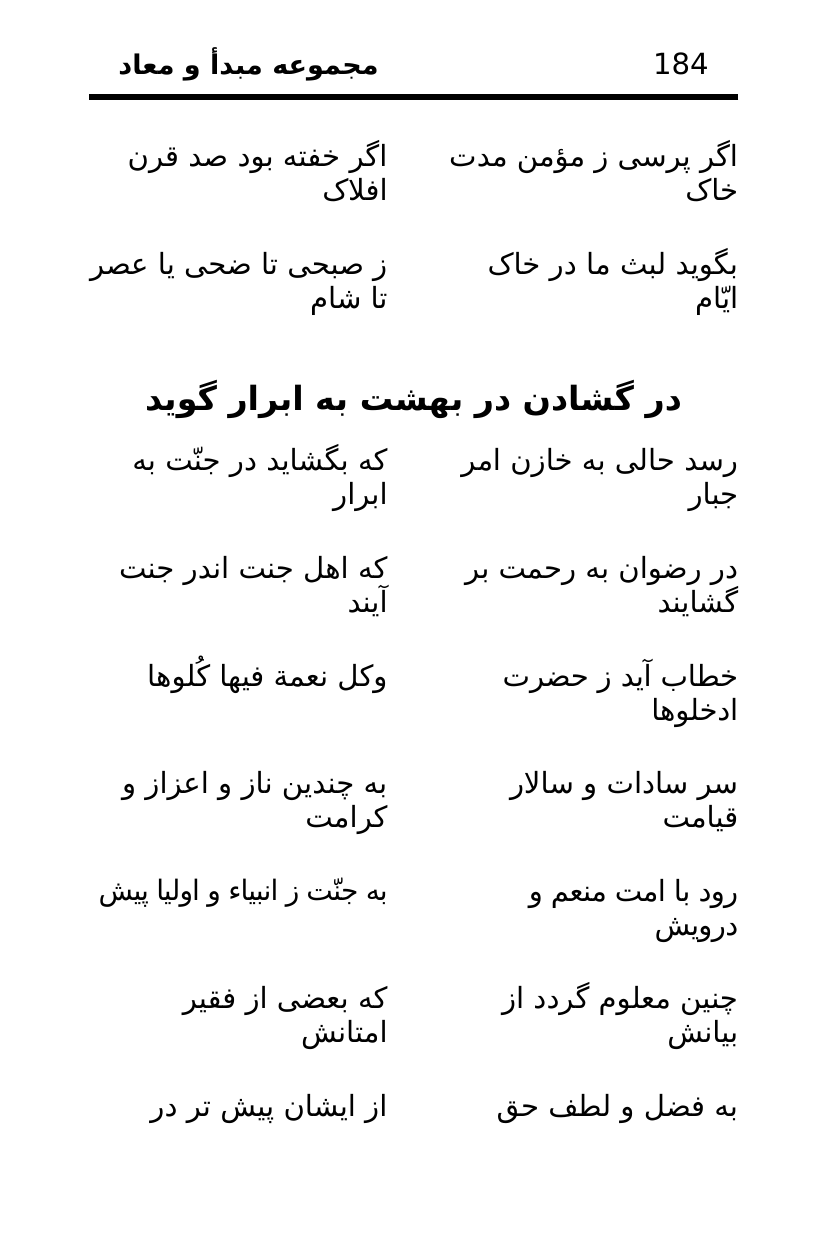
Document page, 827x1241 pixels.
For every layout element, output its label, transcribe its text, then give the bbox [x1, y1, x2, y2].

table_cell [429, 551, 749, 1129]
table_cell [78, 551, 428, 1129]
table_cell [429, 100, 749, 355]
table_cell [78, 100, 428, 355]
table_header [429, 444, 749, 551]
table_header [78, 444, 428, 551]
text در گشادن در بهشت به ابرار گوید [89, 380, 738, 419]
